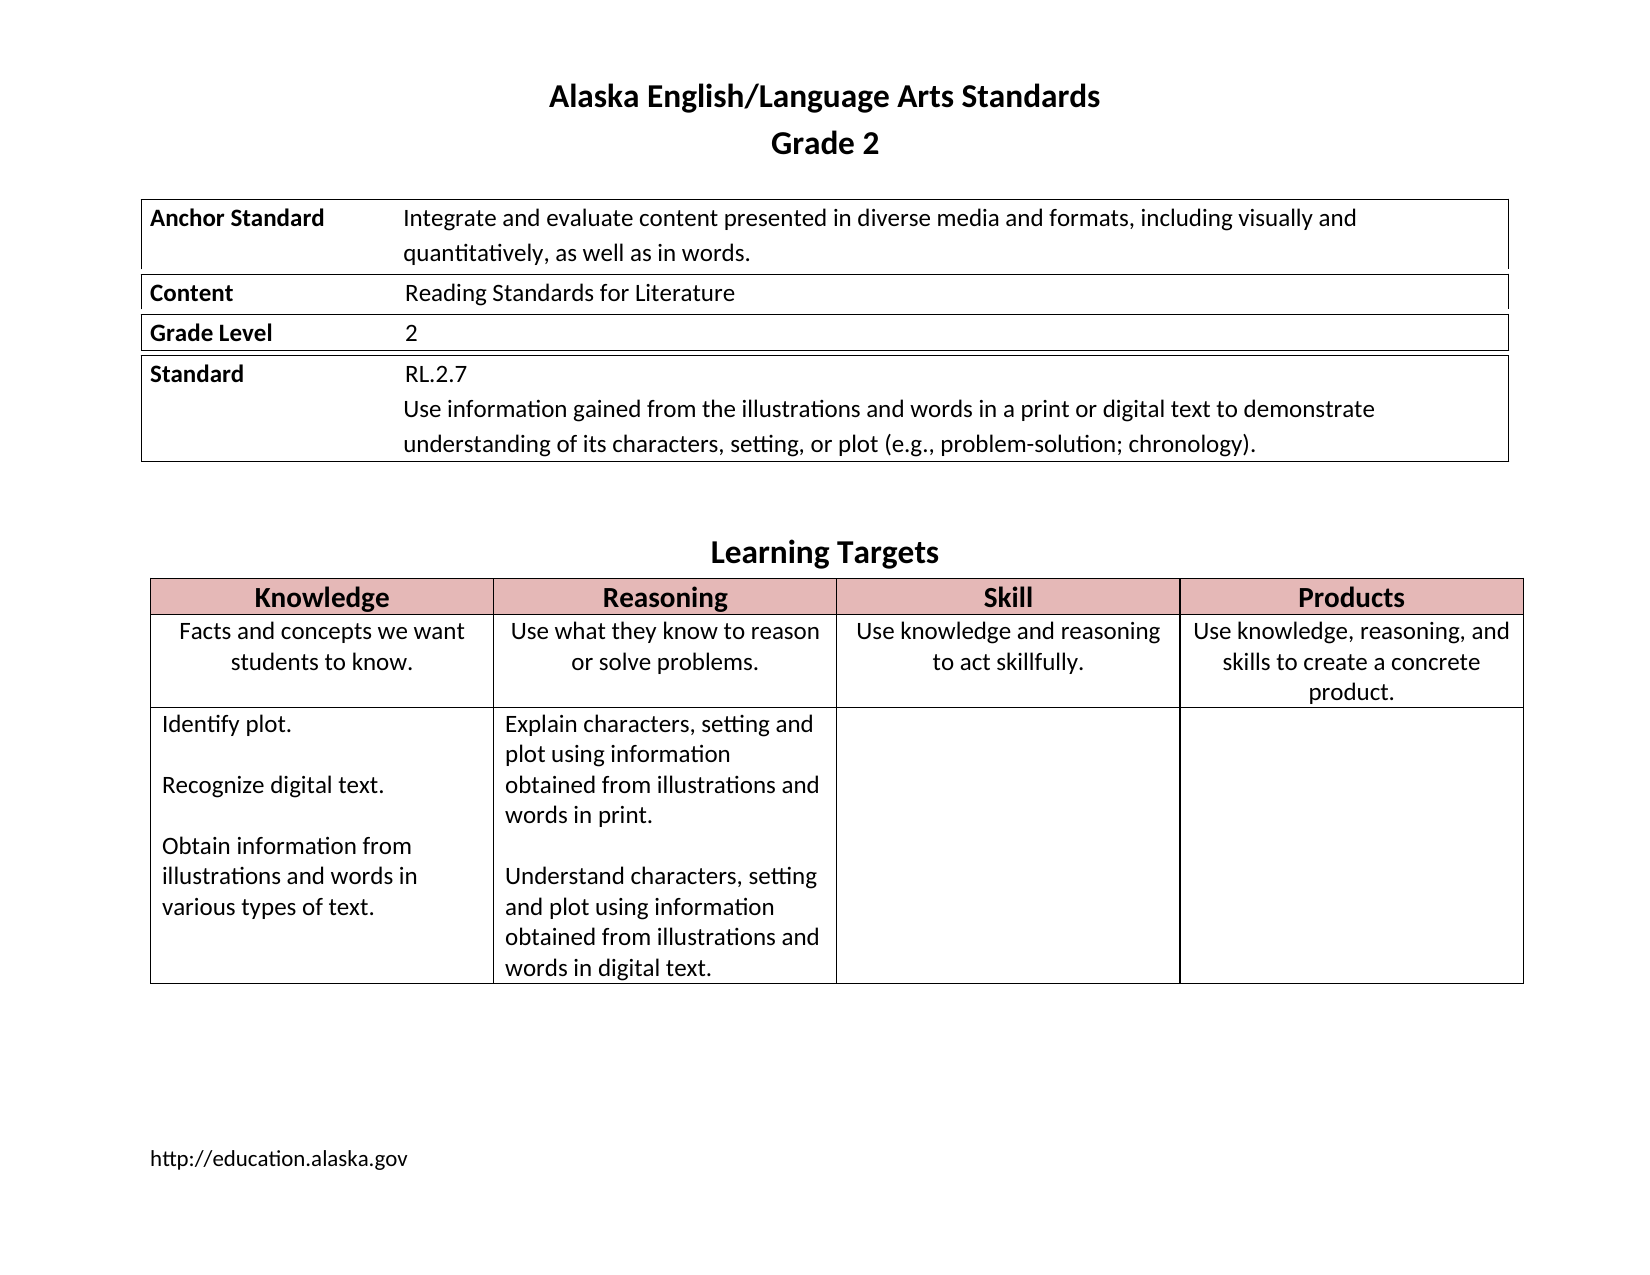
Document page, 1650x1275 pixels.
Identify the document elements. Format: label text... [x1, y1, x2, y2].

text Standard RL.2.7 [142, 356, 1508, 389]
text Use information gained from the illustrations and words in a print or digital text to demonstrate understanding of its characters, setting, or plot (e.g., problem-solution; chronology). [142, 390, 1508, 461]
table_cell [837, 708, 1179, 983]
table_cell [1181, 708, 1523, 983]
table_header Reasoning [494, 579, 836, 614]
table_header Products [1181, 579, 1523, 614]
table_header Knowledge [151, 579, 493, 614]
table_cell Facts and concepts we want students to know. [151, 615, 493, 707]
table_cell Explain characters, setting and plot using information obtained from illustrations and words in print. Understand characters, setting and plot using information obtained from illustrations and words in digital text. [494, 708, 836, 983]
table_cell Use knowledge and reasoning to act skillfully. [837, 615, 1179, 707]
text Anchor Standard Integrate and evaluate content presented in diverse media and formats, including visually and quantitatively, as well as in words. [142, 200, 1508, 269]
table_header Skill [837, 579, 1179, 614]
table_cell Use knowledge, reasoning, and skills to create a concrete product. [1181, 615, 1523, 707]
table_cell Identify plot. Recognize digital text. Obtain information from illustrations and words in various types of text. [151, 708, 493, 983]
text Learning Targets [150, 531, 1500, 572]
text Content Reading Standards for Literature [142, 275, 1508, 309]
text Grade Level 2 [142, 315, 1508, 350]
table_cell Use what they know to reason or solve problems. [494, 615, 836, 707]
